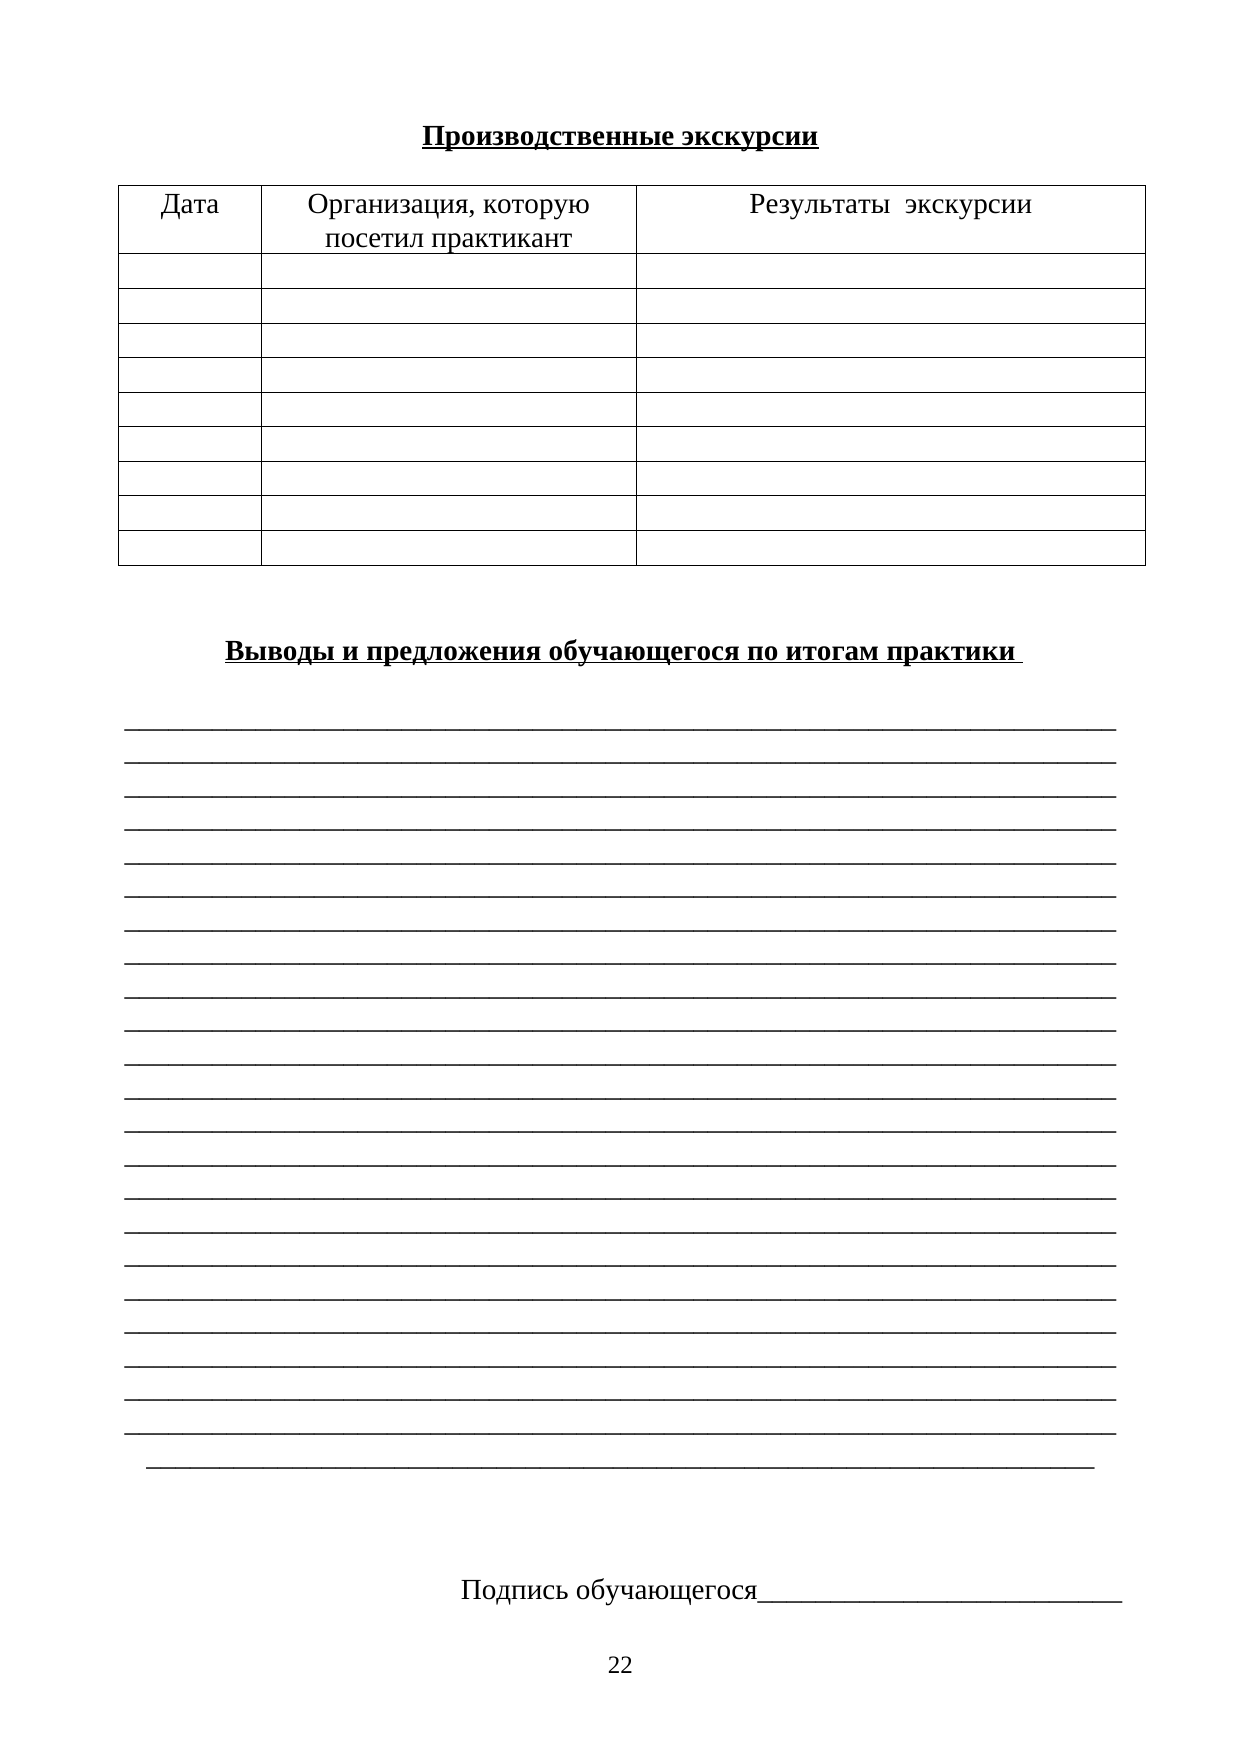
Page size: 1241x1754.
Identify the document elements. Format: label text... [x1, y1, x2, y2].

text Выводы и предложения обучающегося по итогам практики [118, 633, 1122, 666]
table_cell [637, 496, 1145, 530]
table_cell [637, 531, 1145, 564]
table_cell [119, 496, 261, 530]
table_cell [262, 393, 636, 426]
table_cell [637, 393, 1145, 426]
table_cell [637, 427, 1145, 461]
table_cell [262, 531, 636, 564]
table_cell [119, 427, 261, 461]
table_cell [637, 289, 1145, 322]
text _____________________________________________________________________________________________________________________________________________________________________________________________________________________________________________________________________________________________________________________________________________________________________________________________________________________________________________________________________________________________________________________________________________________________________________________________________________________________________________________________________________________________________________________________________________________________________________________________________________________________________________ [118, 1069, 1122, 1471]
table_cell [262, 358, 636, 392]
table_header Результаты экскурсии [637, 186, 1145, 253]
table_cell [637, 254, 1145, 288]
table_cell [637, 324, 1145, 357]
table_cell [119, 462, 261, 495]
table_cell [119, 289, 261, 322]
table_cell [262, 427, 636, 461]
text Производственные экскурсии [118, 118, 1122, 152]
table_cell [119, 358, 261, 392]
table_cell [119, 393, 261, 426]
table_cell [262, 324, 636, 357]
table_cell [262, 496, 636, 530]
table_cell [262, 462, 636, 495]
table_cell [637, 358, 1145, 392]
text ____________________________________________________________________________________________________________________________________________________________________________________________________________________________________________________________________________________________________________________________________________________________________________________________________________________________________________________________________________________________________________________________________________________________________________________________________________________________________________________________________________________________________________________________________________________________________________ [118, 700, 1122, 1069]
table_cell [262, 289, 636, 322]
table_cell [262, 254, 636, 288]
table_cell [119, 324, 261, 357]
table_header Организация, которую посетил практикант [262, 186, 636, 253]
table_cell [119, 531, 261, 564]
table_cell [637, 462, 1145, 495]
table_header Дата [119, 186, 261, 253]
text Подпись обучающегося_________________________ [118, 1572, 1122, 1605]
table_cell [119, 254, 261, 288]
